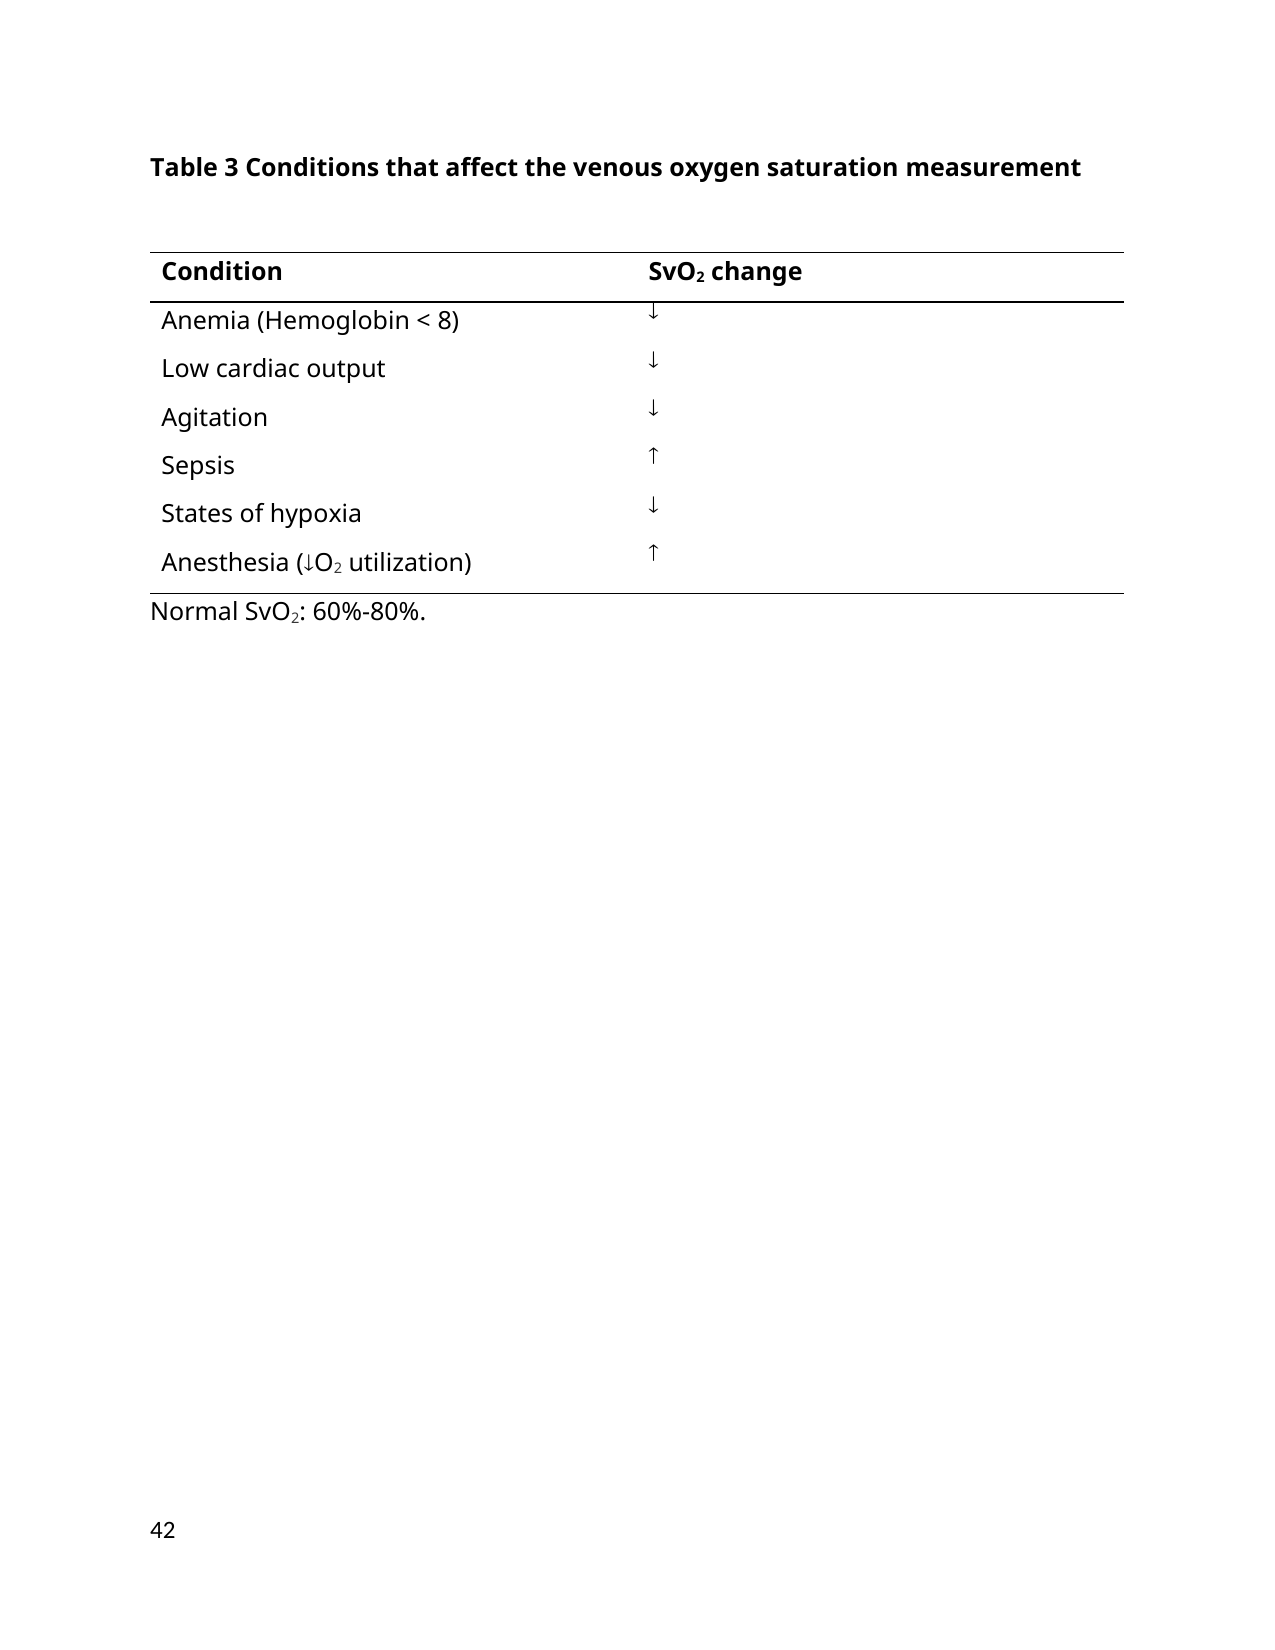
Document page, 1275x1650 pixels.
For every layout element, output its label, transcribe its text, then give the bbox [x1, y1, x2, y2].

table_cell [637, 496, 1124, 544]
table_cell Sepsis [150, 448, 637, 496]
table_cell Agitation [150, 399, 637, 447]
text Table 3 Conditions that affect the venous oxygen saturation measurement [150, 150, 1125, 184]
table_cell [637, 399, 1124, 447]
text Normal SvO2: 60%-80%. [150, 593, 1125, 628]
table_cell Low cardiac output [150, 351, 637, 399]
table_cell States of hypoxia [150, 496, 637, 544]
table_header Condition [150, 253, 637, 301]
table_cell Anesthesia (O2 utilization) [150, 544, 637, 592]
table_cell [637, 351, 1124, 399]
table_header SvO2 change [637, 253, 1124, 301]
table_cell [637, 448, 1124, 496]
table_cell [637, 544, 1124, 592]
table_cell [637, 303, 1124, 351]
table_cell Anemia (Hemoglobin < 8) [150, 303, 637, 351]
